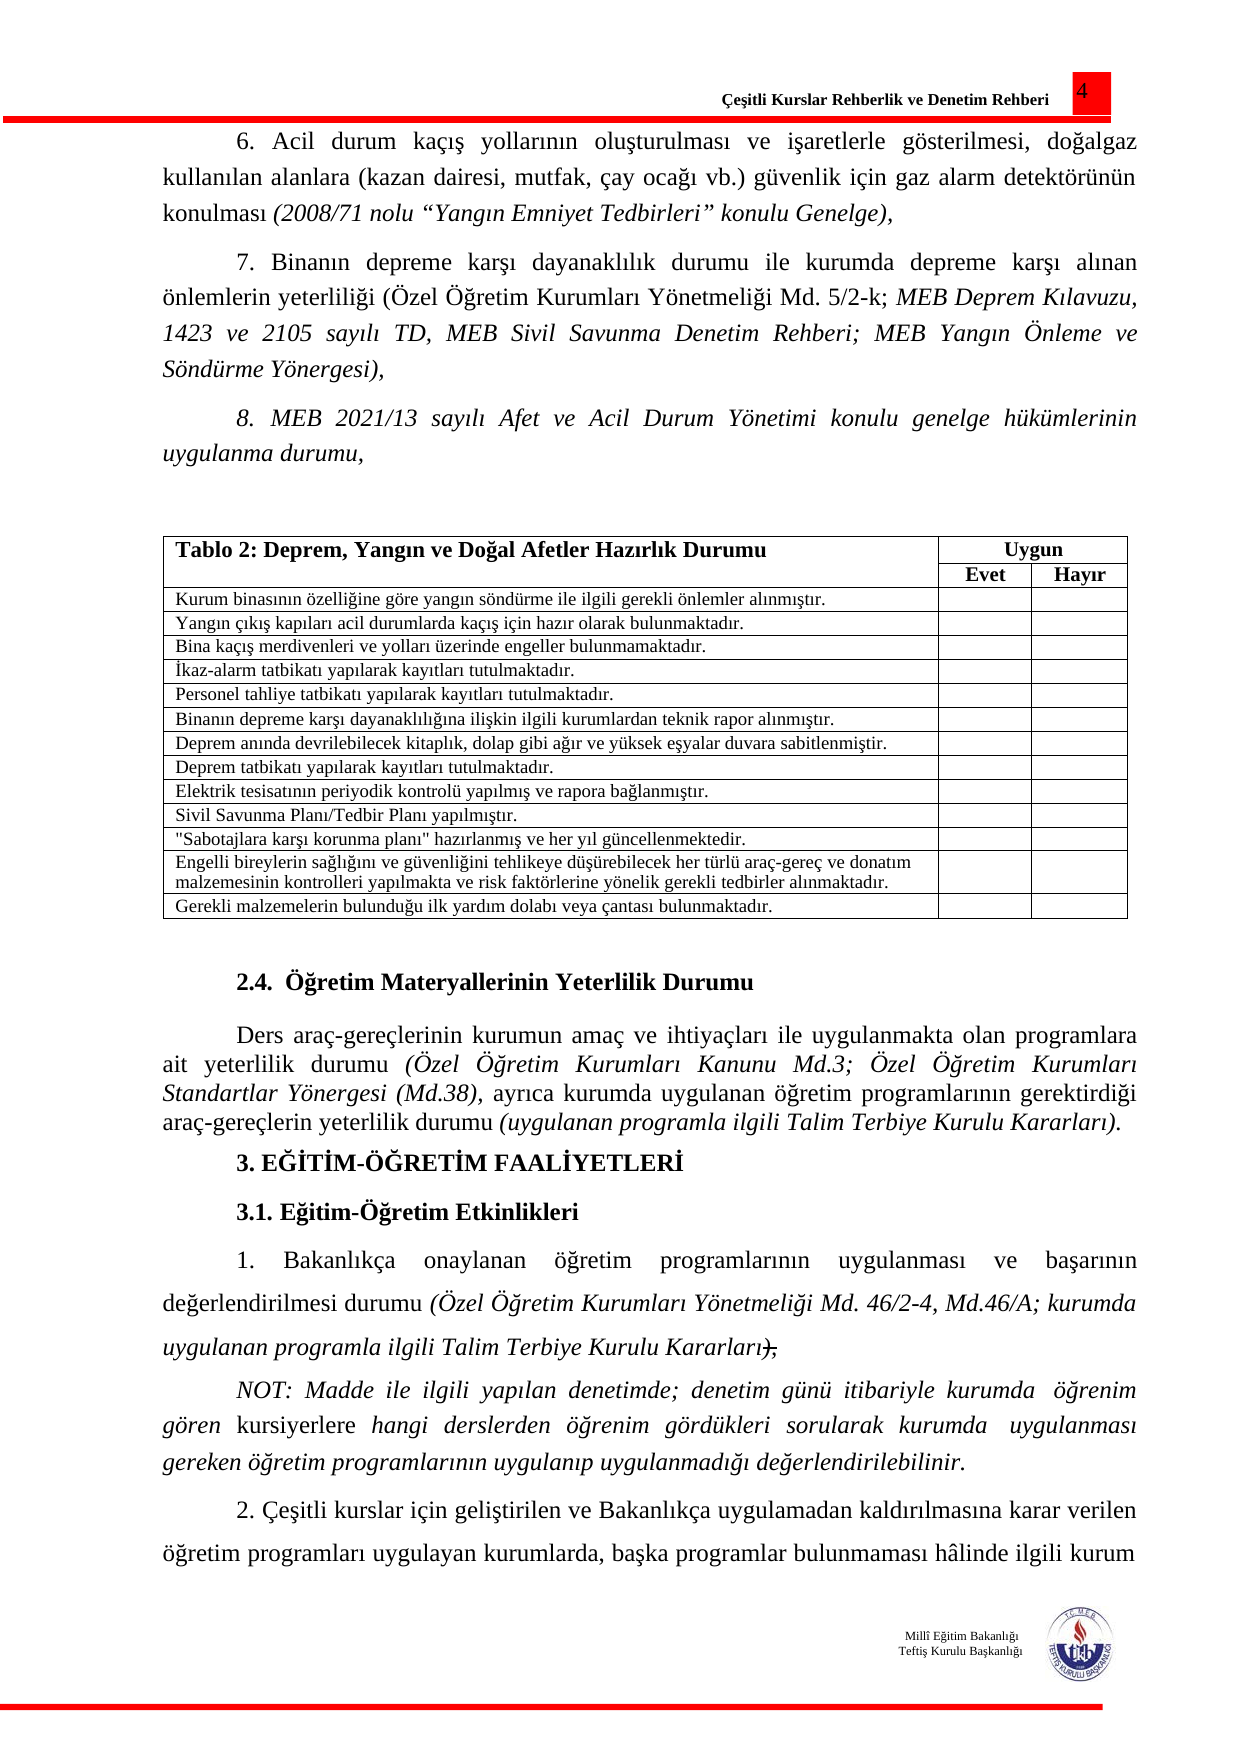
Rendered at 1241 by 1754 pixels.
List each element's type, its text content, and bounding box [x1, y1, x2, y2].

table_cell Deprem tatbikatı yapılarak kayıtları tutulmaktadır. [164, 756, 938, 779]
table_cell [1032, 804, 1127, 827]
table_cell Hayır [1032, 564, 1127, 587]
table_cell [939, 732, 1031, 755]
table_cell Sivil Savunma Planı/Tedbir Planı yapılmıştır. [164, 804, 938, 827]
table_cell [1032, 732, 1127, 755]
table_cell [939, 612, 1031, 635]
table_cell Kurum binasının özelliğine göre yangın söndürme ile ilgili gerekli önlemler alınmıştır. [164, 588, 938, 611]
subtitle Eğitim-Öğretim Etkinlikleri [236, 1197, 1192, 1226]
table_cell [1032, 660, 1127, 683]
table_cell [939, 780, 1031, 803]
table_cell [1032, 636, 1127, 659]
table_cell Bina kaçış merdivenleri ve yolları üzerinde engeller bulunmamaktadır. [164, 636, 938, 659]
table_cell Binanın depreme karşı dayanaklılığına ilişkin ilgili kurumlardan teknik rapor alınmıştır. [164, 708, 938, 731]
picture [1045, 1606, 1116, 1682]
table_cell [1032, 828, 1127, 850]
subtitle Öğretim Materyallerinin Yeterlilik Durumu [236, 967, 1192, 996]
table_cell İkaz-alarm tatbikatı yapılarak kayıtları tutulmaktadır. [164, 660, 938, 683]
table_cell Personel tahliye tatbikatı yapılarak kayıtları tutulmaktadır. [164, 684, 938, 707]
table_cell "Sabotajlara karşı korunma planı" hazırlanmış ve her yıl güncellenmektedir. [164, 828, 938, 850]
table_cell Elektrik tesisatının periyodik kontrolü yapılmış ve rapora bağlanmıştır. [164, 780, 938, 803]
table_cell [1032, 851, 1127, 893]
table_cell [1032, 708, 1127, 731]
list Acil durum kaçış yollarının oluşturulması ve işaretlerle gösterilmesi, doğalgaz kullanılan alanlara (kazan dairesi, mutfak, çay ocağı vb.) güvenlik için gaz alarm detektörünün konulması (2008/71 nolu “Yangın Emniyet Tedbirleri” konulu Genelge), [162, 126, 1137, 227]
table_cell [1032, 684, 1127, 707]
table_cell [1032, 756, 1127, 779]
table_cell Yangın çıkış kapıları acil durumlarda kaçış için hazır olarak bulunmaktadır. [164, 612, 938, 635]
table_cell [939, 756, 1031, 779]
table_cell Engelli bireylerin sağlığını ve güvenliğini tehlikeye düşürebilecek her türlü araç-gereç ve donatım malzemesinin kontrolleri yapılmakta ve risk faktörlerine yönelik gerekli tedbirler alınmaktadır. [164, 851, 938, 893]
table_header Tablo 2: Deprem, Yangın ve Doğal Afetler Hazırlık Durumu [164, 537, 938, 587]
list Bakanlıkça onaylanan öğretim programlarının uygulanması ve başarının değerlendirilmesi durumu (Özel Öğretim Kurumları Yönetmeliği Md. 46/2-4, Md.46/A; kurumda uygulanan programla ilgili Talim Terbiye Kurulu Kararları), [162, 1245, 1137, 1360]
subtitle EĞİTİM-ÖĞRETİM FAALİYETLERİ [236, 1148, 1192, 1177]
table_cell [939, 804, 1031, 827]
table_header Uygun [939, 537, 1127, 563]
table_cell [939, 660, 1031, 683]
list Çeşitli kurslar için geliştirilen ve Bakanlıkça uygulamadan kaldırılmasına karar verilen öğretim programları uygulayan kurumlarda, başka programlar bulunmaması hâlinde ilgili kurum [162, 1495, 1137, 1567]
table_cell [1032, 780, 1127, 803]
table_cell Evet [939, 564, 1031, 587]
table_cell Gerekli malzemelerin bulunduğu ilk yardım dolabı veya çantası bulunmaktadır. [164, 894, 938, 917]
list Binanın depreme karşı dayanaklılık durumu ile kurumda depreme karşı alınan önlemlerin yeterliliği (Özel Öğretim Kurumları Yönetmeliği Md. 5/2-k; MEB Deprem Kılavuzu, 1423 ve 2105 sayılı TD, MEB Sivil Savunma Denetim Rehberi; MEB Yangın Önleme ve Söndürme Yönergesi), [162, 247, 1138, 383]
table_cell [939, 708, 1031, 731]
table_cell [939, 684, 1031, 707]
table_cell [1032, 588, 1127, 611]
table_cell Deprem anında devrilebilecek kitaplık, dolap gibi ağır ve yüksek eşyalar duvara sabitlenmiştir. [164, 732, 938, 755]
table_cell [939, 636, 1031, 659]
table_cell [1032, 894, 1127, 917]
table_cell [939, 851, 1031, 893]
table_cell [939, 894, 1031, 917]
text NOT: Madde ile ilgili yapılan denetimde; denetim günü itibariyle kurumda öğrenim gören kursiyerlere hangi derslerden öğrenim gördükleri sorularak kurumda uygulanması gereken öğretim programlarının uygulanıp uygulanmadığı değerlendirilebilinir. [162, 1375, 1137, 1475]
text Ders araç-gereçlerinin kurumun amaç ve ihtiyaçları ile uygulanmakta olan programlara ait yeterlilik durumu (Özel Öğretim Kurumları Kanunu Md.3; Özel Öğretim Kurumları Standartlar Yönergesi (Md.38), ayrıca kurumda uygulanan öğretim programlarının gerektirdiği araç-gereçlerin yeterlilik durumu (uygulanan programla ilgili Talim Terbiye Kurulu Kararları). [162, 1021, 1137, 1136]
table_cell [939, 828, 1031, 850]
table_cell [939, 588, 1031, 611]
table_cell [1032, 612, 1127, 635]
list MEB 2021/13 sayılı Afet ve Acil Durum Yönetimi konulu genelge hükümlerinin uygulanma durumu, [162, 403, 1138, 467]
